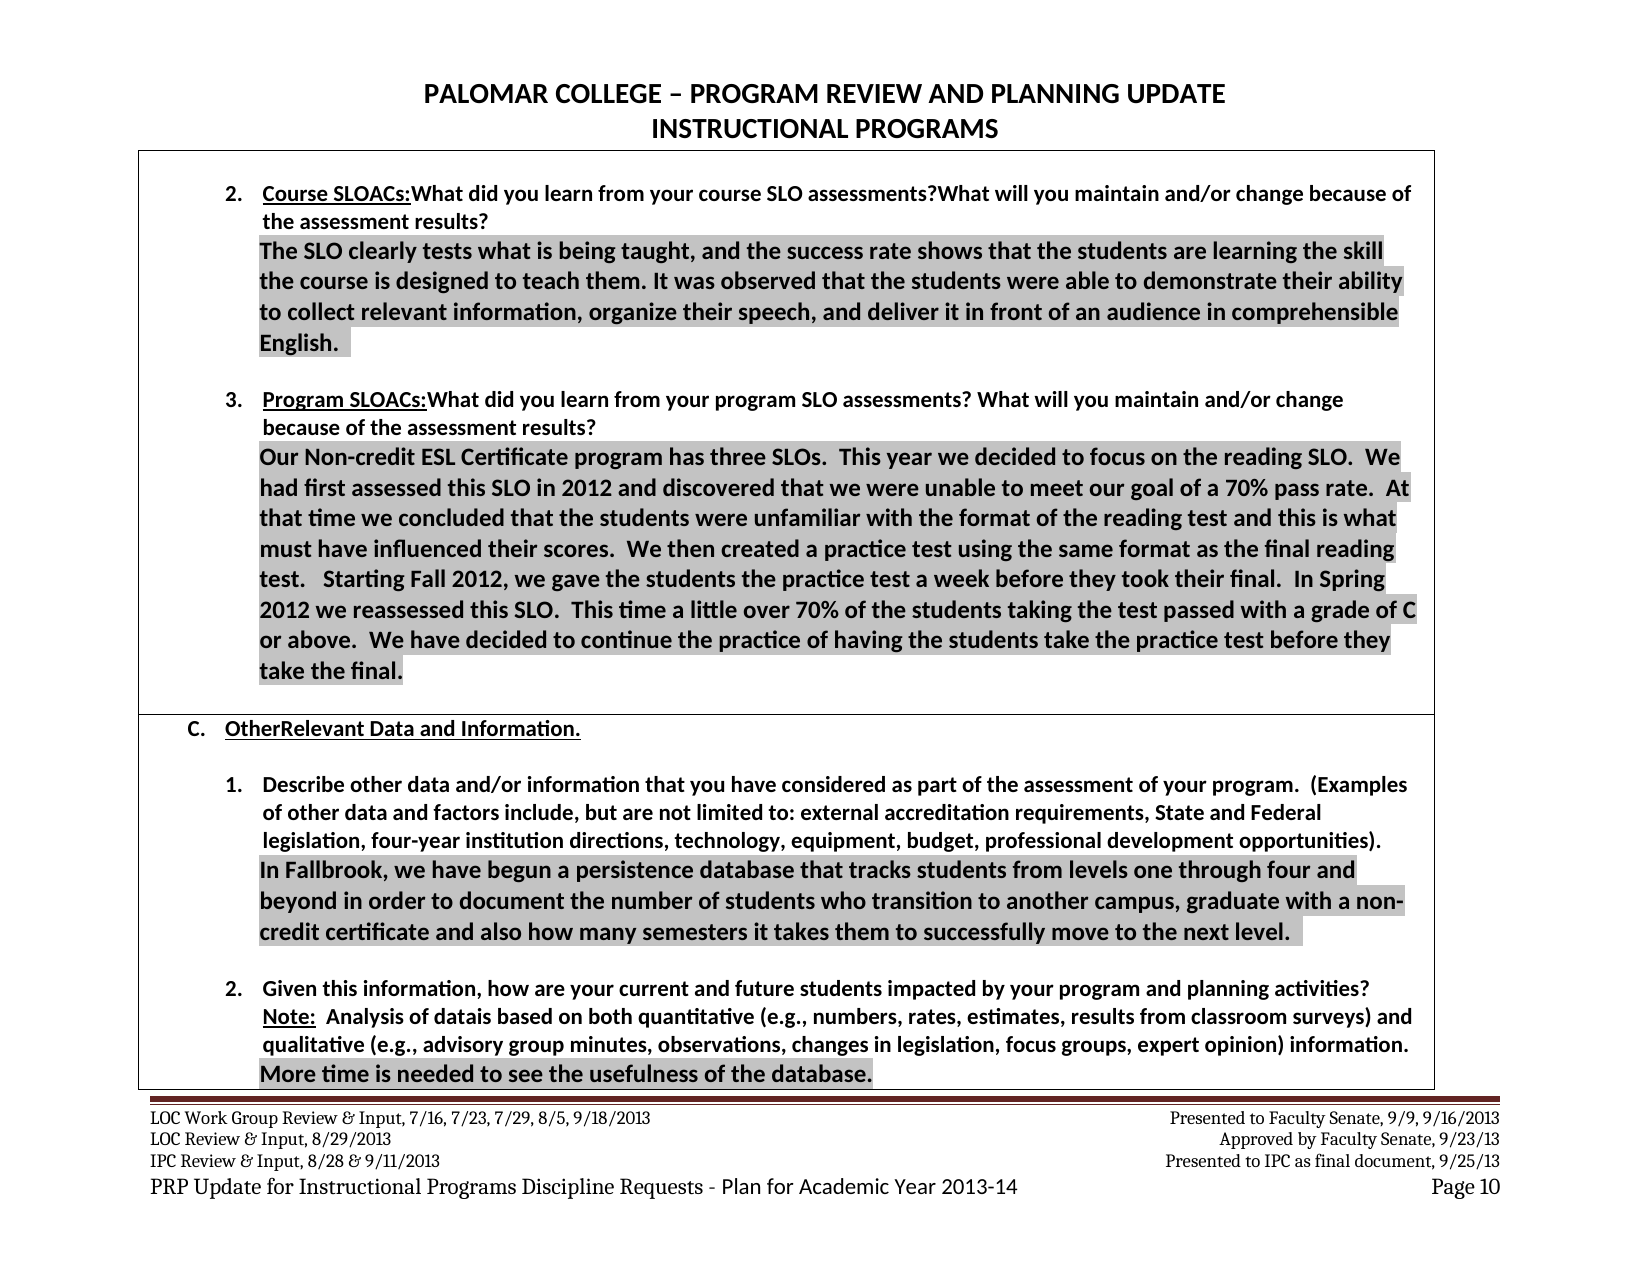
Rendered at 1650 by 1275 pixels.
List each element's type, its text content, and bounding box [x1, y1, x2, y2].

table_cell OtherRelevant Data and Information. Describe other data and/or information that you have considered as part of the assessment of your program. (Examples of other data and factors include, but are not limited to: external accreditation requirements, State and Federal legislation, four-year institution directions, technology, equipment, budget, professional development opportunities). In Fallbrook, we have begun a persistence database that tracks students from levels one through four and beyond in order to document the number of students who transition to another campus, graduate with a non-credit certificate and also how many semesters it takes them to successfully move to the next level. Given this information, how are your current and future students impacted by your program and planning activities? Note: Analysis of datais based on both quantitative (e.g., numbers, rates, estimates, results from classroom surveys) and qualitative (e.g., advisory group minutes, observations, changes in legislation, focus groups, expert opinion) information. More time is needed to see the usefulness of the database. [139, 715, 1434, 1089]
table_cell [139, 151, 1434, 713]
